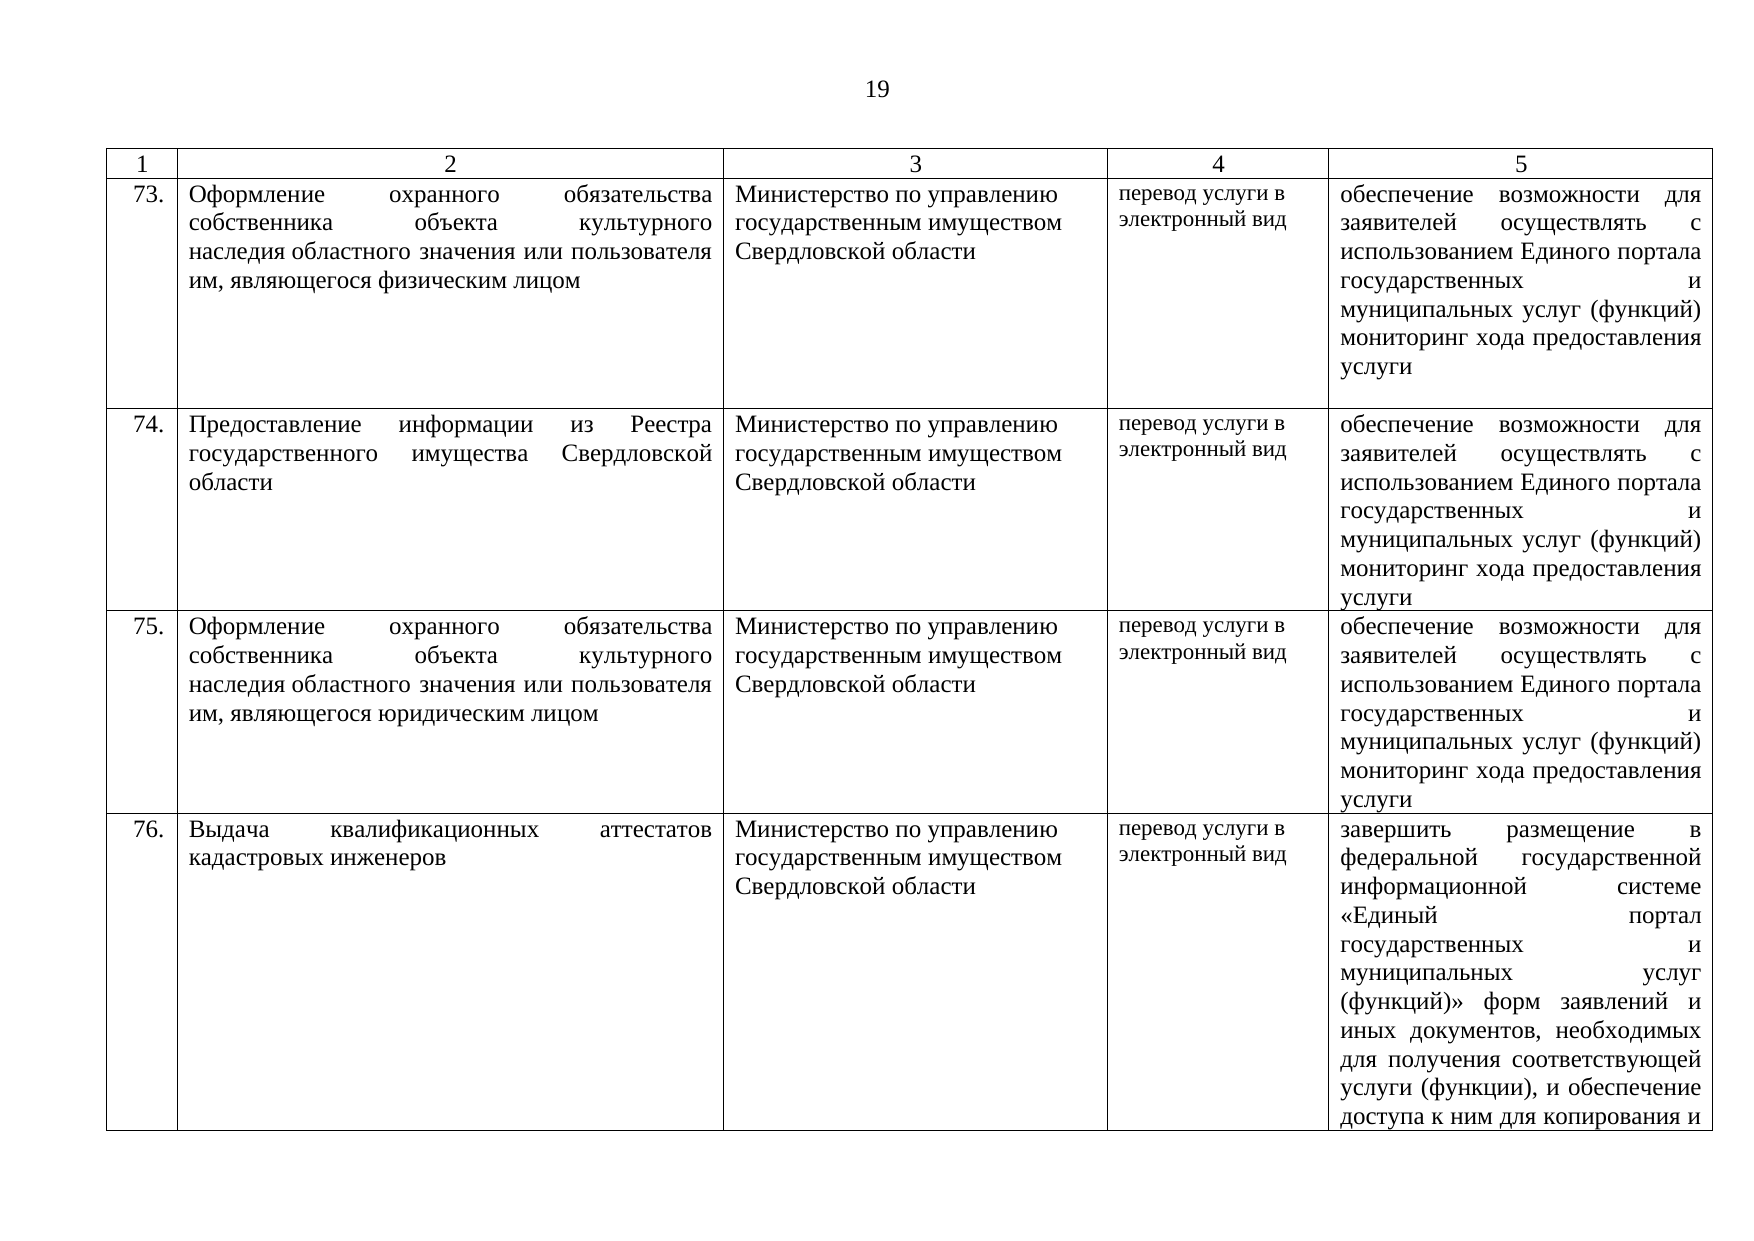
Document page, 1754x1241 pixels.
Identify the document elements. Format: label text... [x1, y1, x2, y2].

table_cell [107, 611, 177, 813]
table_cell перевод услуги в электронный вид [1108, 814, 1328, 1130]
table_cell Оформление охранного обязательства собственника объекта культурного наследия областного значения или пользователя им, являющегося физическим лицом [178, 179, 723, 408]
table_cell перевод услуги в электронный вид [1108, 611, 1328, 813]
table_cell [724, 814, 1107, 1130]
table_cell Предоставление информации из Реестра государственного имущества Свердловской области [178, 409, 723, 610]
table_cell [107, 179, 177, 408]
table_cell [107, 409, 177, 610]
table_header 3 [724, 149, 1107, 178]
table_cell перевод услуги в электронный вид [1108, 179, 1328, 408]
table_cell [107, 814, 177, 1130]
table_cell Министерство по управлению государственным имуществом Свердловской области [724, 611, 1107, 813]
table_header 2 [178, 149, 723, 178]
table_header 1 [107, 149, 177, 178]
table_cell Оформление охранного обязательства собственника объекта культурного наследия областного значения или пользователя им, являющегося юридическим лицом [178, 611, 723, 813]
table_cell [724, 179, 1107, 408]
table_header 4 [1108, 149, 1328, 178]
table_cell перевод услуги в электронный вид [1108, 409, 1328, 610]
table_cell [178, 814, 723, 1130]
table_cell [1329, 814, 1712, 1130]
table_cell Министерство по управлению государственным имуществом Свердловской области [724, 409, 1107, 610]
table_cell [1329, 179, 1712, 408]
table_header 5 [1329, 149, 1712, 178]
